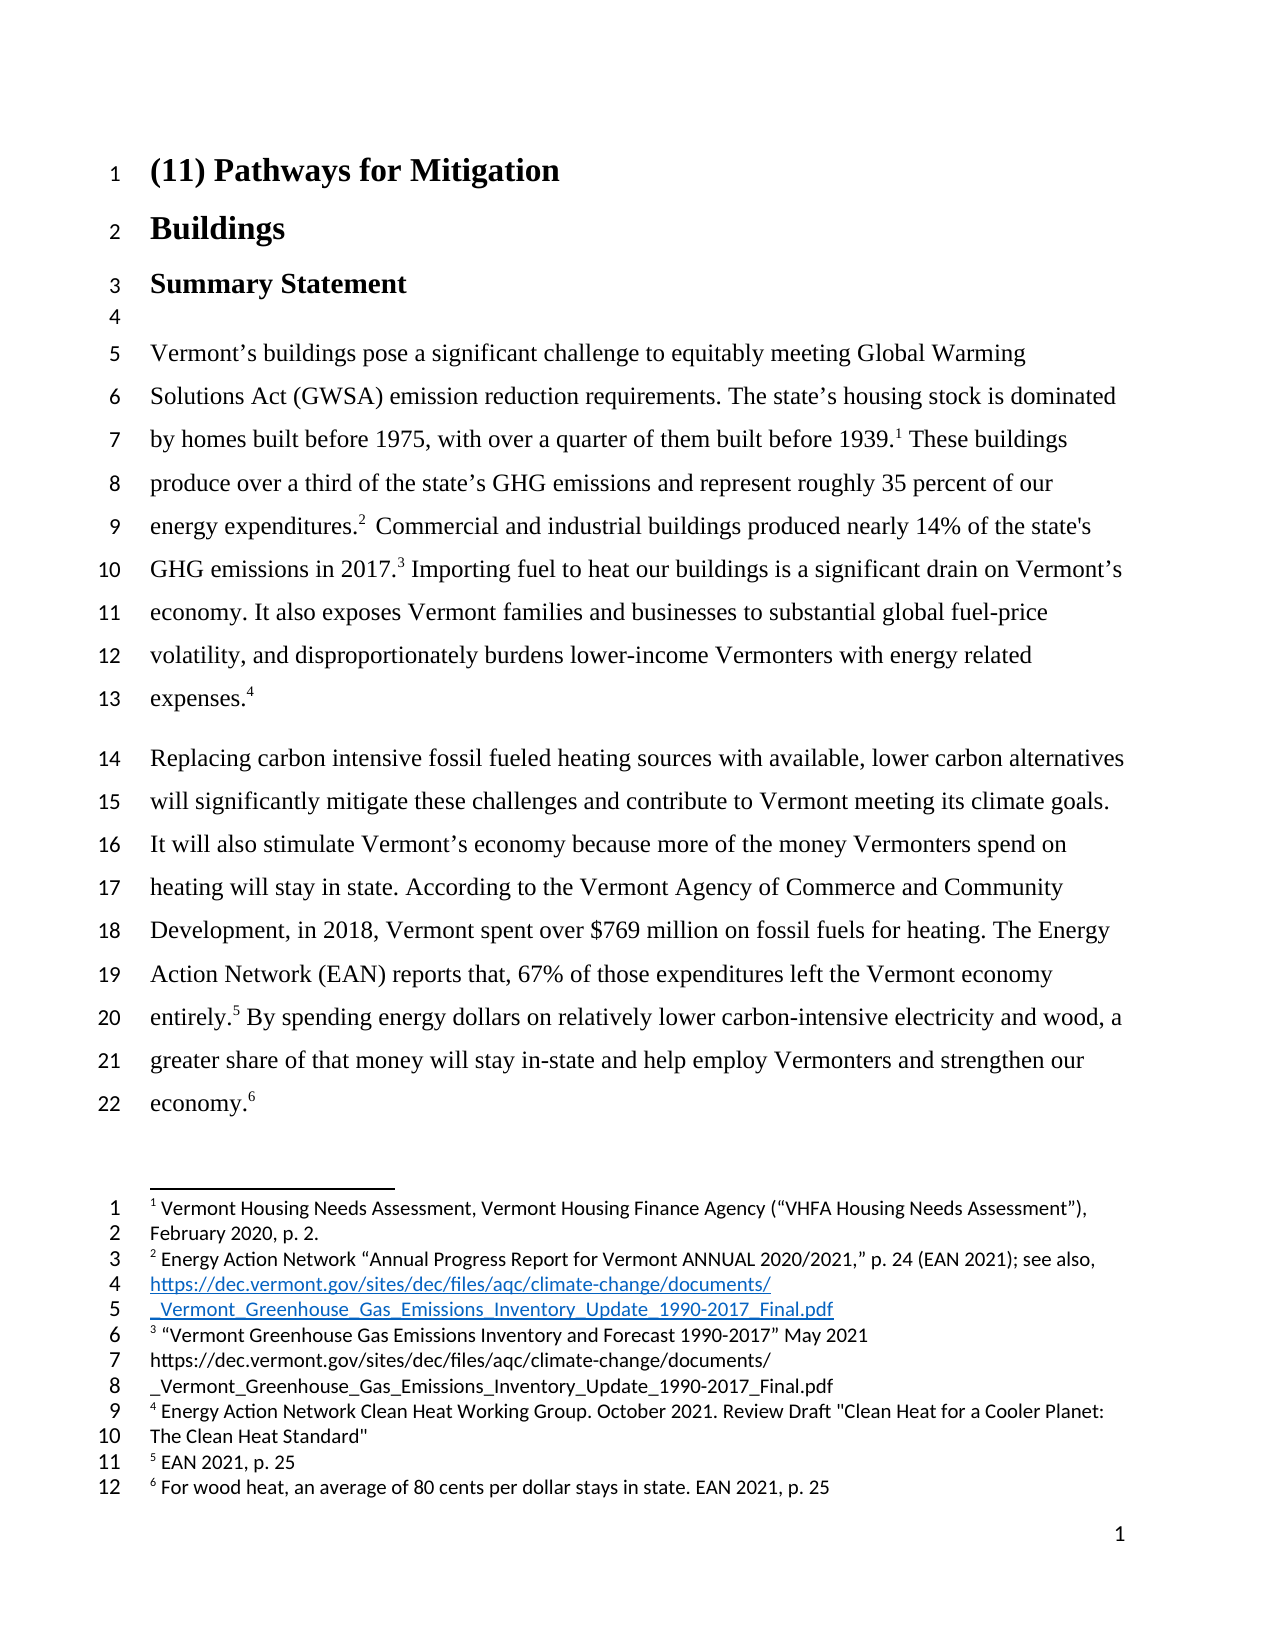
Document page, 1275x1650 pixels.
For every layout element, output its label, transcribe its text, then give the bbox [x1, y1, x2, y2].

text Buildings [150, 208, 1125, 246]
text Summary Statement [150, 266, 1125, 299]
text Vermont’s buildings pose a significant challenge to equitably meeting Global Warming Solutions Act (GWSA) emission reduction requirements. The state’s housing stock is dominated by homes built before 1975, with over a quarter of them built before 1939. These buildings produce over a third of the state’s GHG emissions and represent roughly 35 percent of our energy expenditures. Commercial and industrial buildings produced nearly 14% of the state's GHG emissions in 2017. Importing fuel to heat our buildings is a significant drain on Vermont’s economy. It also exposes Vermont families and businesses to substantial global fuel-price volatility, and disproportionately burdens lower-income Vermonters with energy related expenses. [150, 338, 1125, 712]
text (11) Pathways for Mitigation [150, 150, 1125, 188]
text Replacing carbon intensive fossil fueled heating sources with available, lower carbon alternatives will significantly mitigate these challenges and contribute to Vermont meeting its climate goals. It will also stimulate Vermont’s economy because more of the money Vermonters spend on heating will stay in state. According to the Vermont Agency of Commerce and Community Development, in 2018, Vermont spent over $769 million on fossil fuels for heating. The Energy Action Network (EAN) reports that, 67% of those expenditures left the Vermont economy entirely. By spending energy dollars on relatively lower carbon-intensive electricity and wood, a greater share of that money will stay in-state and help employ Vermonters and strengthen our economy. [150, 743, 1125, 1117]
